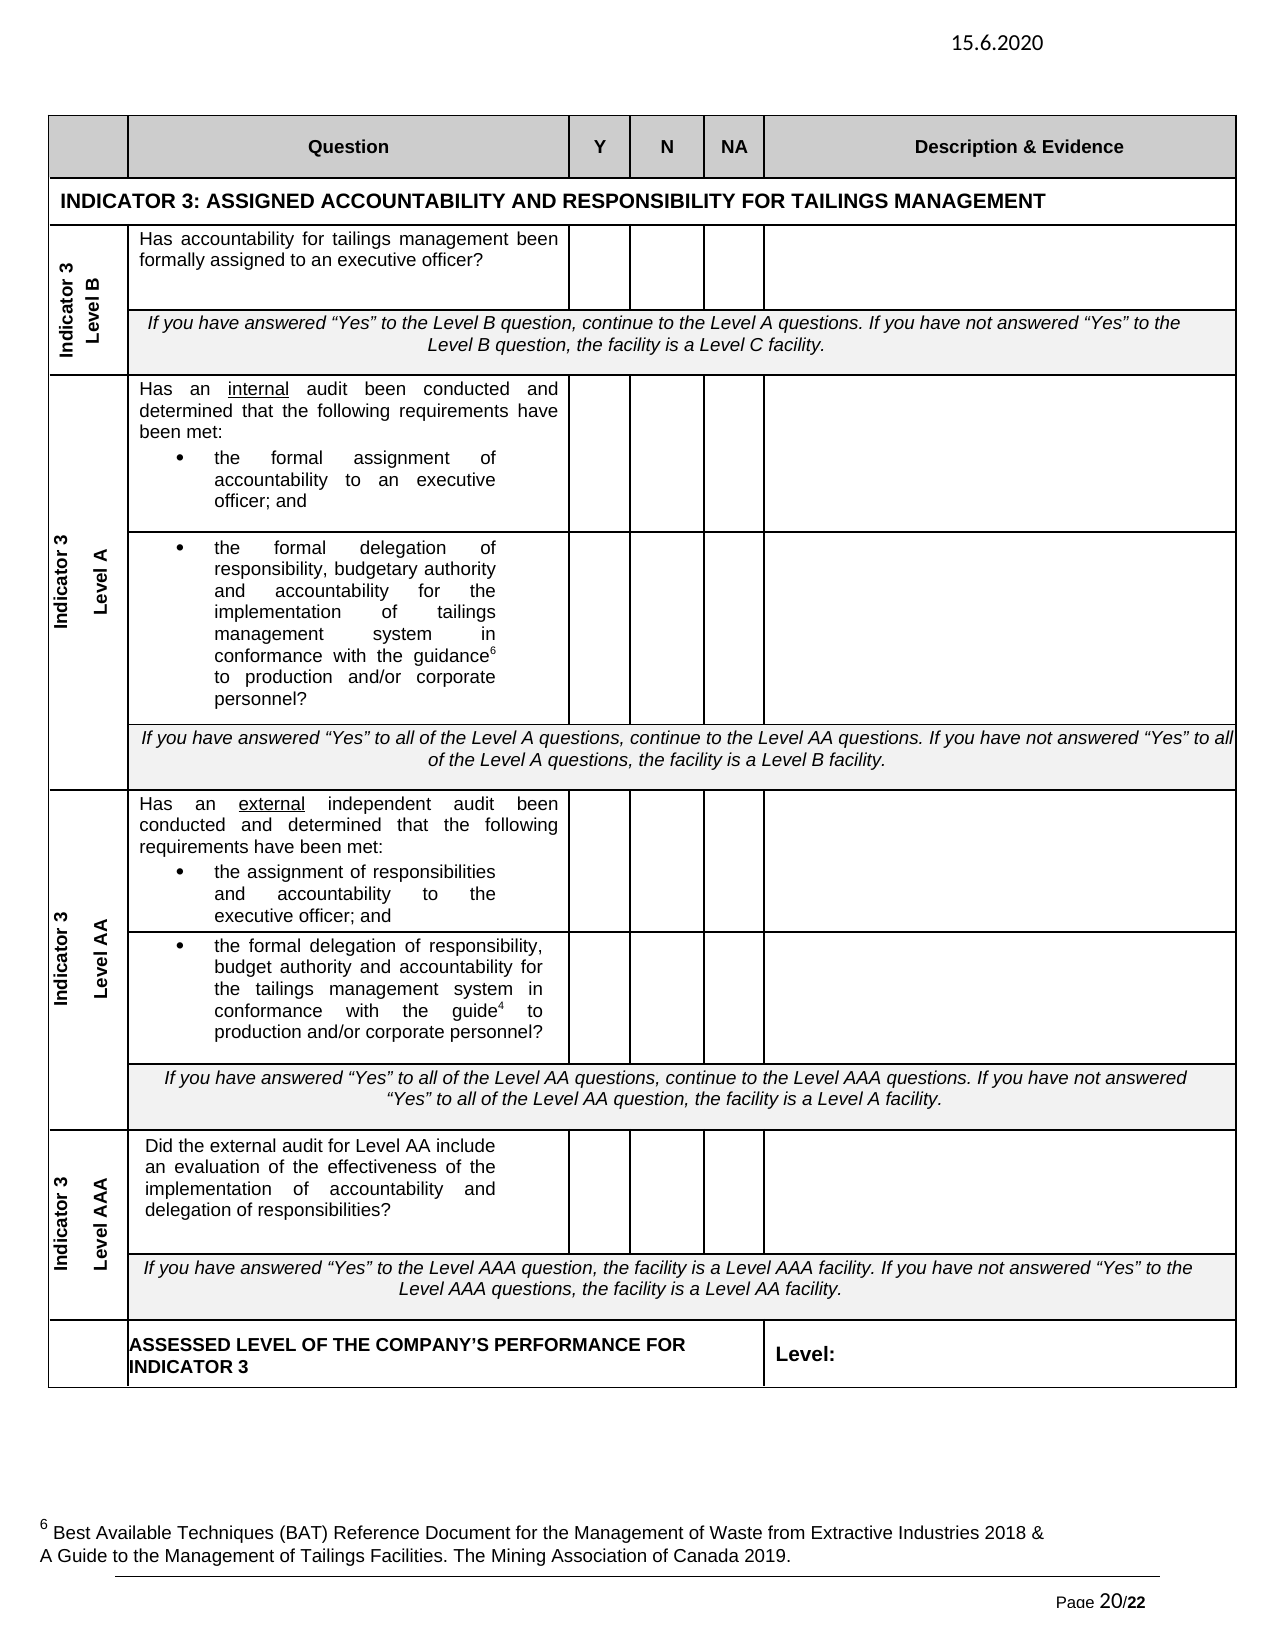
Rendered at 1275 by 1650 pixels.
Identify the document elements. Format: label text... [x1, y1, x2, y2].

table_cell the formal delegation of responsibility, budgetary authority and accountability for the implementation of tailings management system in conformance with the guidance to production and/or corporate personnel? [129, 533, 568, 723]
table_cell [765, 1131, 1235, 1253]
table_header N [631, 116, 703, 177]
table_cell [765, 933, 1235, 1063]
table_cell [570, 1131, 629, 1253]
table_cell [765, 226, 1235, 309]
table_cell Did the external audit for Level AA include an evaluation of the effectiveness of the implementation of accountability and delegation of responsibilities? [129, 1131, 568, 1253]
table_cell [570, 933, 629, 1063]
table_cell [631, 226, 703, 309]
table_cell Indicator 3 Level AAA [49, 1130, 127, 1319]
table_cell [705, 376, 763, 531]
table_cell [765, 533, 1235, 723]
table_cell [705, 226, 763, 309]
table_header NA [705, 116, 763, 177]
table_cell [570, 376, 629, 531]
table_cell [631, 791, 703, 931]
table_cell [705, 1131, 763, 1253]
table_cell If you have answered “Yes” to the Level AAA question, the facility is a Level AAA facility. If you have not answered “Yes” to the Level AAA questions, the facility is a Level AA facility. [129, 1255, 1235, 1319]
table_header Y [570, 116, 629, 177]
table_cell [705, 791, 763, 931]
table_cell If you have answered “Yes” to all of the Level A questions, continue to the Level AA questions. If you have not answered “Yes” to all of the Level A questions, the facility is a Level B facility. [129, 725, 1235, 789]
table_cell [705, 533, 763, 723]
table_cell [631, 376, 703, 531]
table_cell Has an internal audit been conducted and determined that the following requirements have been met: the formal assignment of accountability to an executive officer; and [129, 376, 568, 531]
table_cell [49, 1320, 127, 1386]
table_cell [570, 791, 629, 931]
table_cell [765, 376, 1235, 531]
table_cell ASSESSED LEVEL OF THE COMPANY’S PERFORMANCE FOR INDICATOR 3 [129, 1321, 763, 1386]
table_cell Level: [765, 1321, 1235, 1386]
table_cell [705, 933, 763, 1063]
table_cell [631, 1131, 703, 1253]
table_cell If you have answered “Yes” to the Level B question, continue to the Level A questions. If you have not answered “Yes” to the Level B question, the facility is a Level C facility. [129, 311, 1235, 374]
table_header Question [129, 116, 568, 177]
table_cell [570, 533, 629, 723]
table_cell If you have answered “Yes” to all of the Level AA questions, continue to the Level AAA questions. If you have not answered “Yes” to all of the Level AA question, the facility is a Level A facility. [129, 1065, 1235, 1129]
table_cell INDICATOR 3: ASSIGNED ACCOUNTABILITY AND RESPONSIBILITY FOR TAILINGS MANAGEMENT [49, 178, 1235, 224]
table_header Description & Evidence [765, 116, 1235, 177]
table_cell Indicator 3 Level AA [49, 790, 127, 1129]
table_cell Indicator 3 Level B [49, 225, 127, 374]
table_cell [631, 933, 703, 1063]
table_cell Has an external independent audit been conducted and determined that the following requirements have been met: the assignment of responsibilities and accountability to the executive officer; and [129, 791, 568, 931]
table_cell Indicator 3 Level A [49, 375, 127, 789]
table_cell [570, 226, 629, 309]
table_cell [631, 533, 703, 723]
table_cell the formal delegation of responsibility, budget authority and accountability for the tailings management system in conformance with the guide4 to production and/or corporate personnel? [129, 933, 568, 1063]
table_cell [765, 791, 1235, 931]
table_header [49, 116, 127, 177]
table_cell Has accountability for tailings management been formally assigned to an executive officer? [129, 226, 568, 309]
